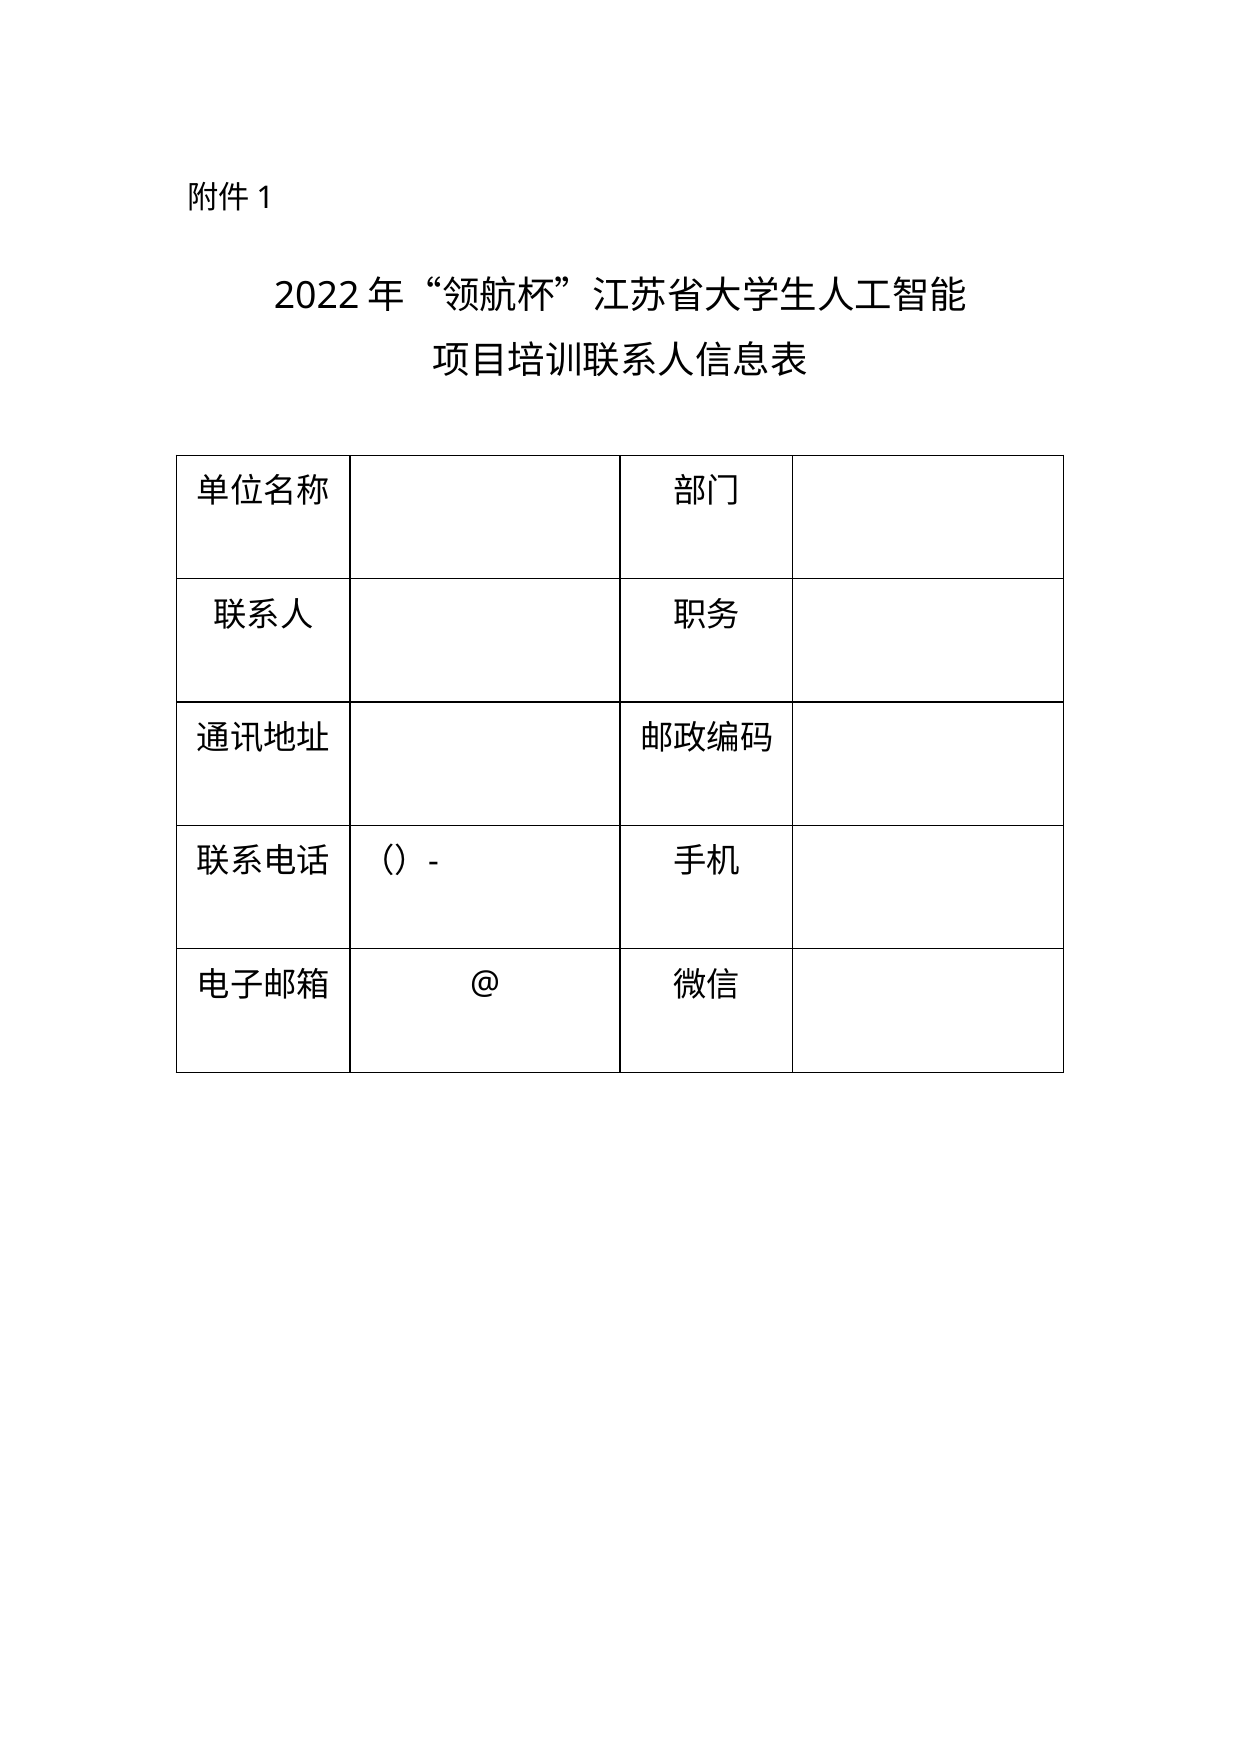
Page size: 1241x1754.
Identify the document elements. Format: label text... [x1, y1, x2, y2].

text 2022年“领航杯”江苏省大学生人工智能 [187, 259, 1053, 324]
table_header 部门 [621, 456, 792, 578]
table_cell 邮政编码 [621, 703, 792, 825]
table_cell 微信 [621, 949, 792, 1072]
table_cell 通讯地址 [177, 703, 349, 825]
table_cell [793, 703, 1063, 825]
table_cell [793, 579, 1063, 701]
table_header [351, 456, 619, 578]
table_cell 职务 [621, 579, 792, 701]
table_cell 联系人 [177, 579, 349, 701]
table_cell 电子邮箱 [177, 949, 349, 1072]
table_cell @ [351, 949, 619, 1072]
table_cell [793, 826, 1063, 948]
table_cell [351, 579, 619, 701]
table_cell [351, 703, 619, 825]
table_header 单位名称 [177, 456, 349, 578]
table_cell 联系电话 [177, 826, 349, 948]
table_cell [793, 949, 1063, 1072]
text 附件1 [187, 162, 1053, 227]
table_cell （）- [351, 826, 619, 948]
text 项目培训联系人信息表 [187, 324, 1053, 389]
table_header [793, 456, 1063, 578]
table_cell 手机 [621, 826, 792, 948]
